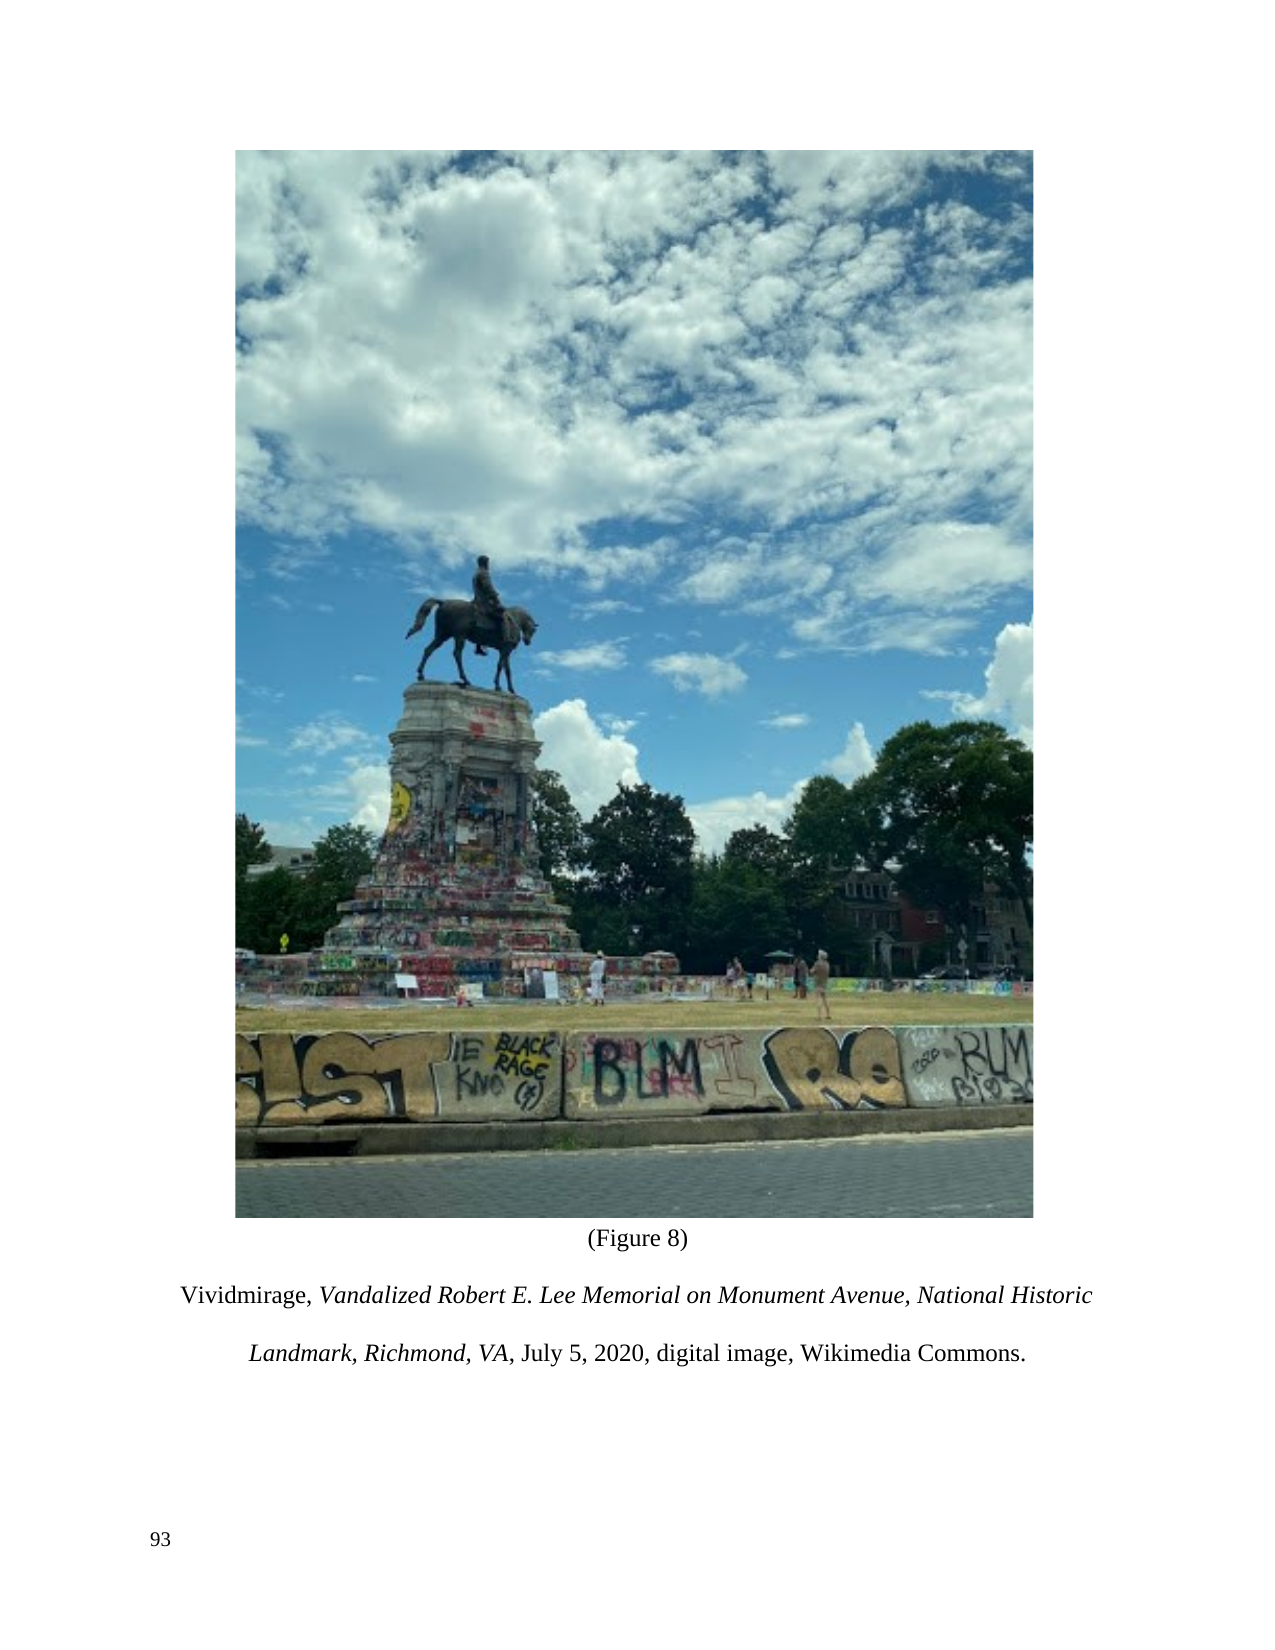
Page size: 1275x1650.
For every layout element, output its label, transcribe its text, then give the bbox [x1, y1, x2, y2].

text Vividmirage, Vandalized Robert E. Lee Memorial on Monument Avenue, National Historic Landmark, Richmond, VA, July 5, 2020, digital image, Wikimedia Commons. [150, 1280, 1125, 1366]
picture [235, 150, 1034, 1218]
text (Figure 8) [150, 1223, 1125, 1251]
